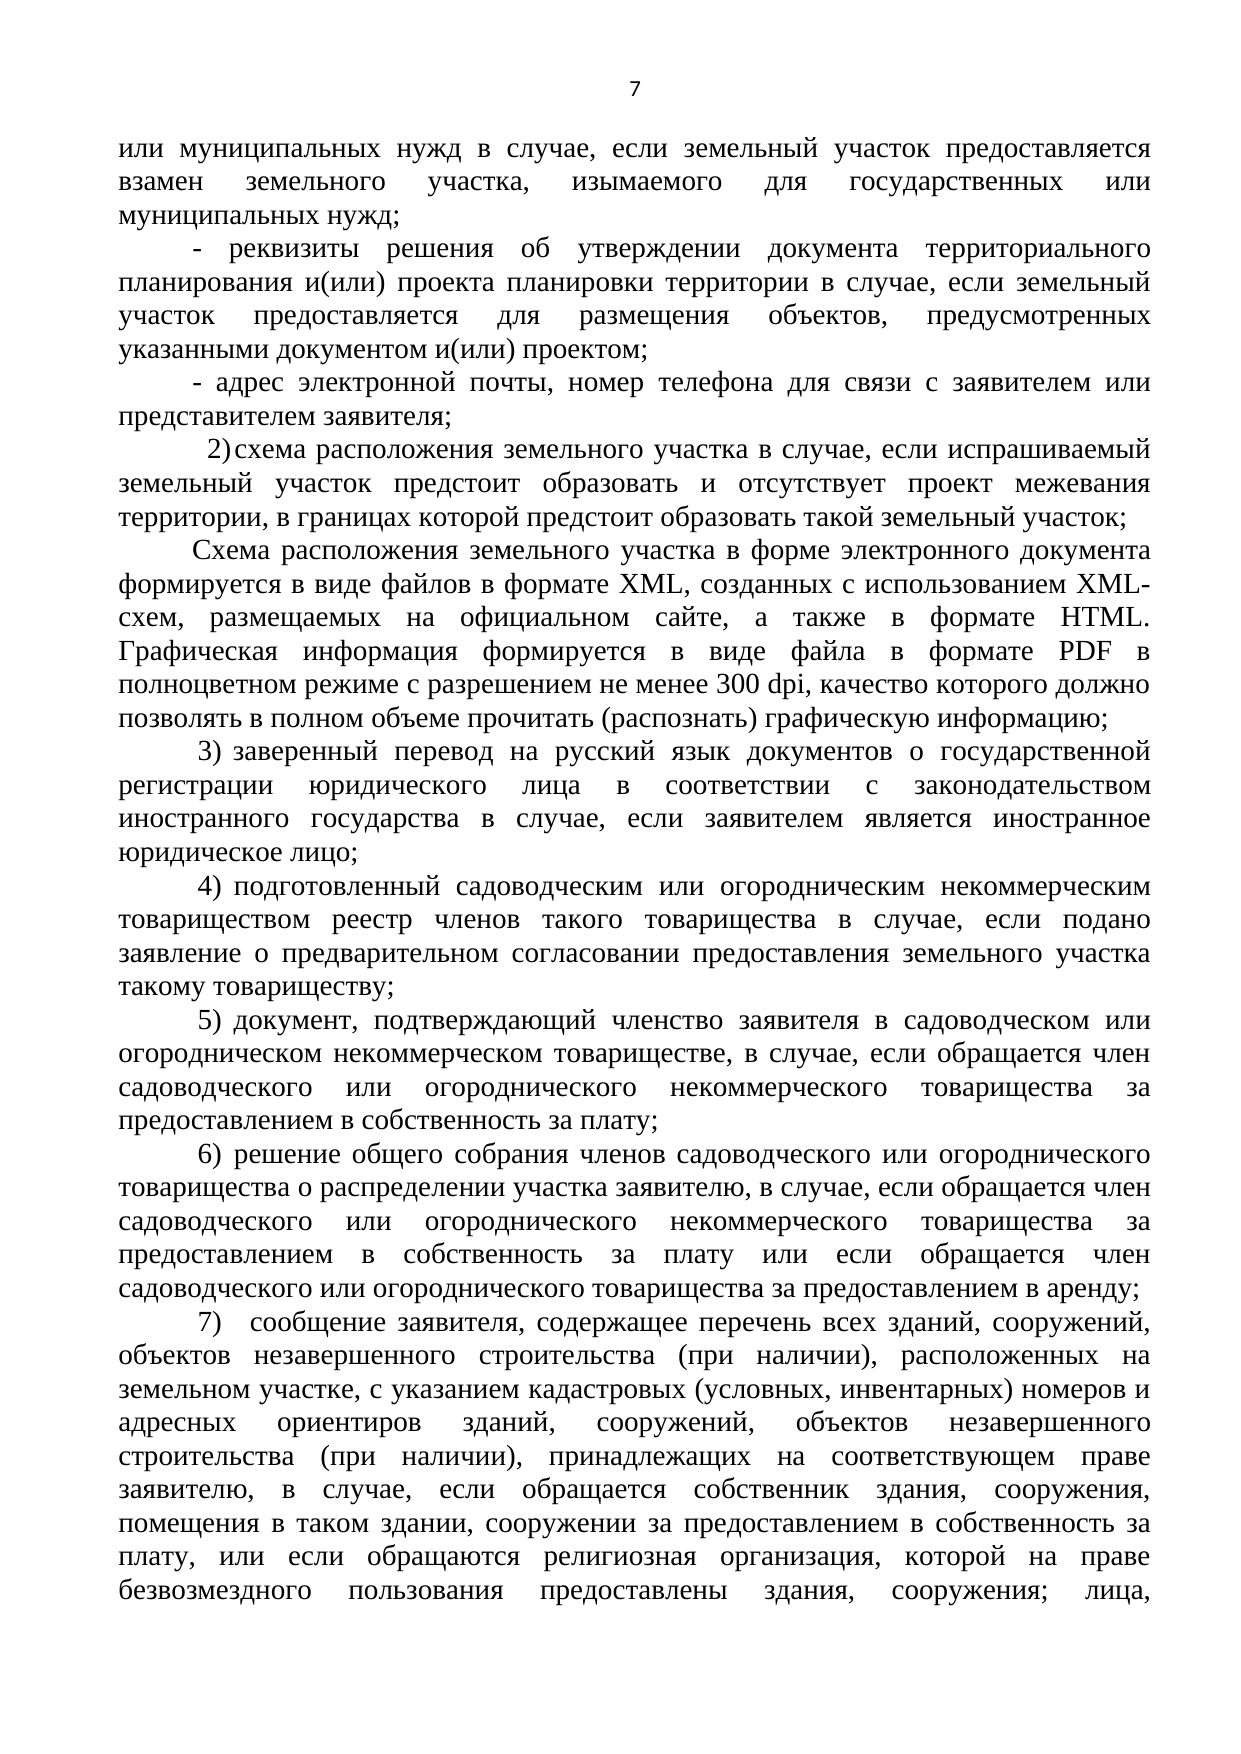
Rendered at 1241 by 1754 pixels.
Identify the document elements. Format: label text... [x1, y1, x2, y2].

list решение общего собрания членов садоводческого или огороднического товарищества о распределении участка заявителю, в случае, если обращается член садоводческого или огороднического некоммерческого товарищества за предоставлением в собственность за плату или если обращается член садоводческого или огороднического товарищества за предоставлением в аренду; [118, 1136, 1152, 1304]
list подготовленный садоводческим или огородническим некоммерческим товариществом реестр членов такого товарищества в случае, если подано заявление о предварительном согласовании предоставления земельного участка такому товариществу; [118, 868, 1152, 1002]
text Схема расположения земельного участка в форме электронного документа формируется в виде файлов в формате XML, созданных с использованием XML-схем, размещаемых на официальном сайте, а также в формате HTML. Графическая информация формируется в виде файла в формате PDF в полноцветном режиме с разрешением не менее 300 dpi, качество которого должно позволять в полном объеме прочитать (распознать) графическую информацию; [118, 532, 1152, 733]
list заверенный перевод на русский язык документов о государственной регистрации юридического лица в соответствии с законодательством иностранного государства в случае, если заявителем является иностранное юридическое лицо; [118, 733, 1152, 868]
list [118, 1304, 1152, 1606]
text - адрес электронной почты, номер телефона для связи с заявителем или представителем заявителя; [118, 364, 1152, 432]
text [118, 130, 1152, 230]
list схема расположения земельного участка в случае, если испрашиваемый земельный участок предстоит образовать и отсутствует проект межевания территории, в границах которой предстоит образовать такой земельный участок; [118, 432, 1152, 532]
list документ, подтверждающий членство заявителя в садоводческом или огородническом некоммерческом товариществе, в случае, если обращается член садоводческого или огороднического некоммерческого товарищества за предоставлением в собственность за плату; [118, 1002, 1152, 1136]
text - реквизиты решения об утверждении документа территориального планирования и(или) проекта планировки территории в случае, если земельный участок предоставляется для размещения объектов, предусмотренных указанными документом и(или) проектом; [118, 230, 1152, 364]
